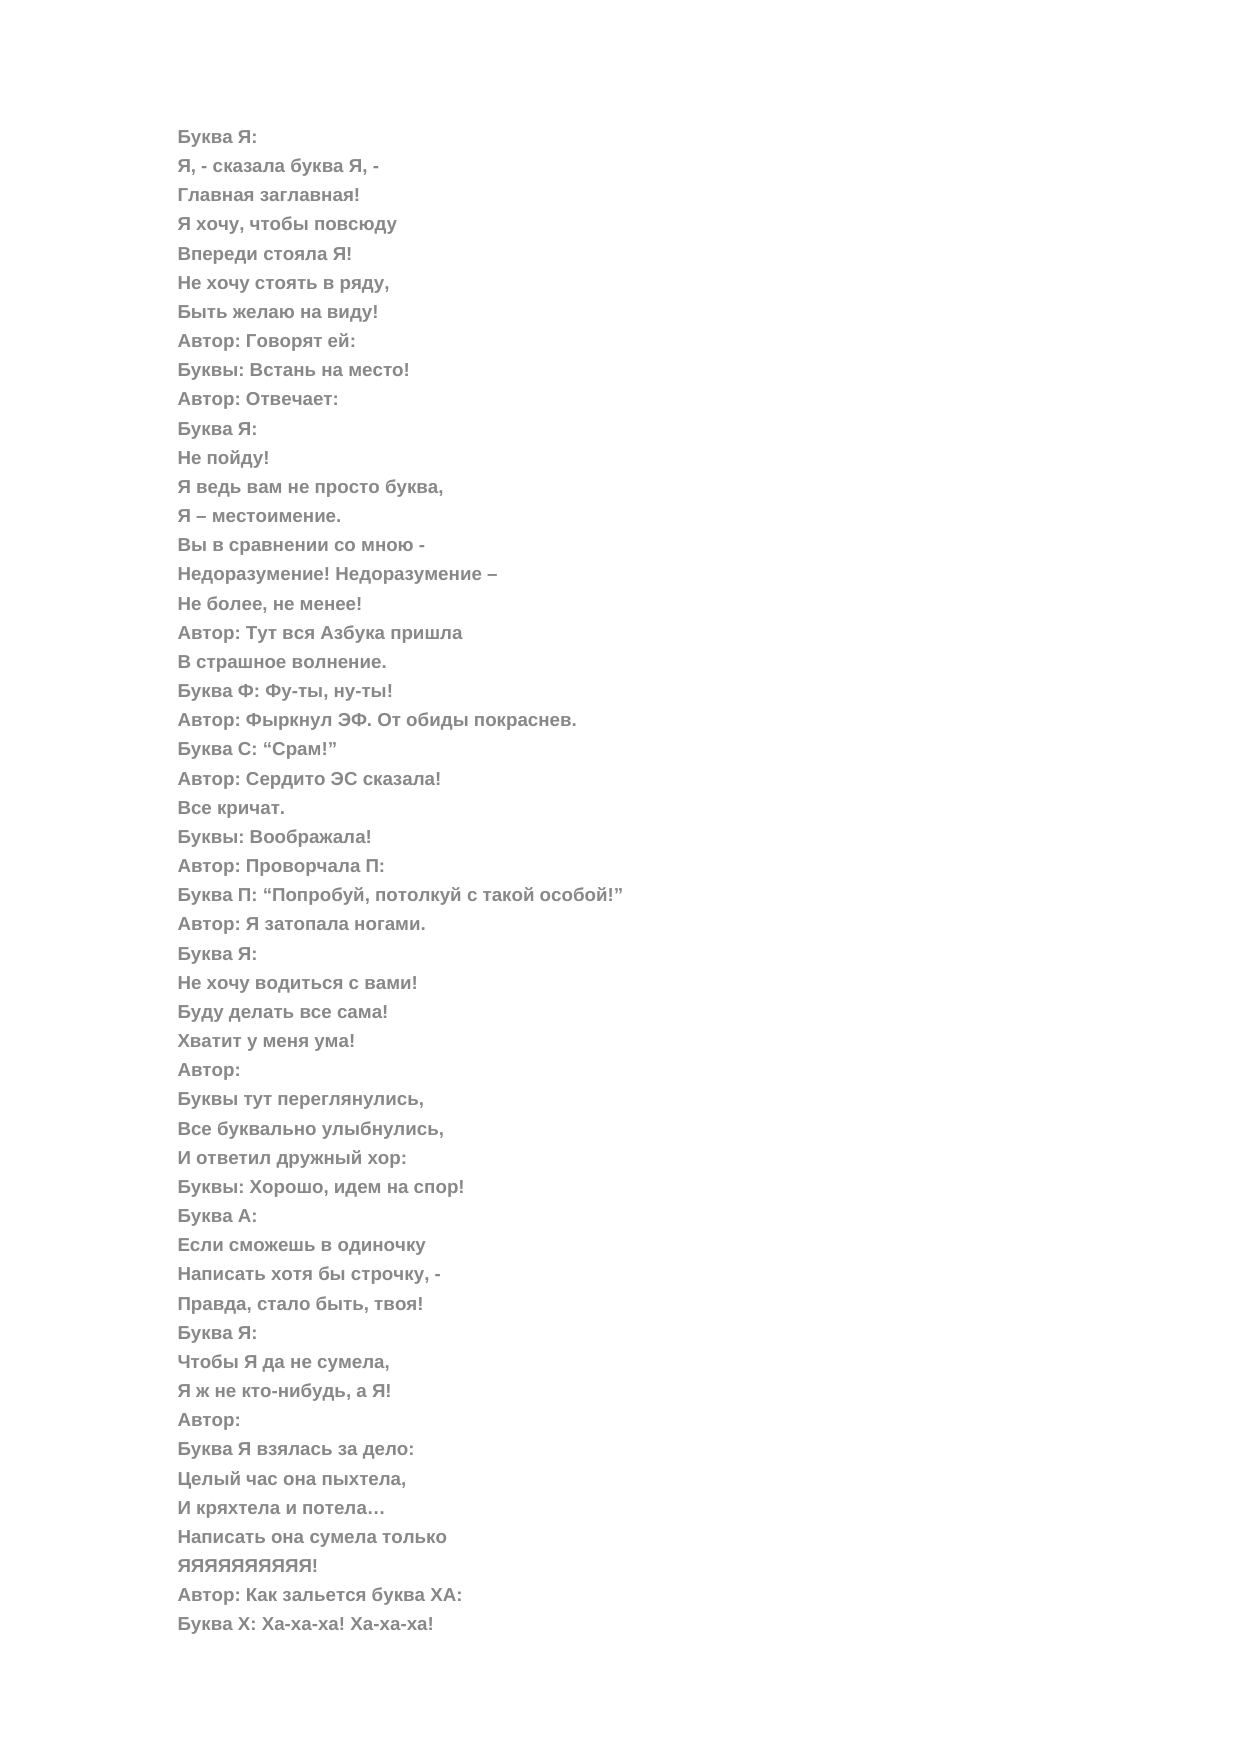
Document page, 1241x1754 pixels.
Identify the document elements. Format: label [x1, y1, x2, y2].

text [177, 118, 1152, 1635]
